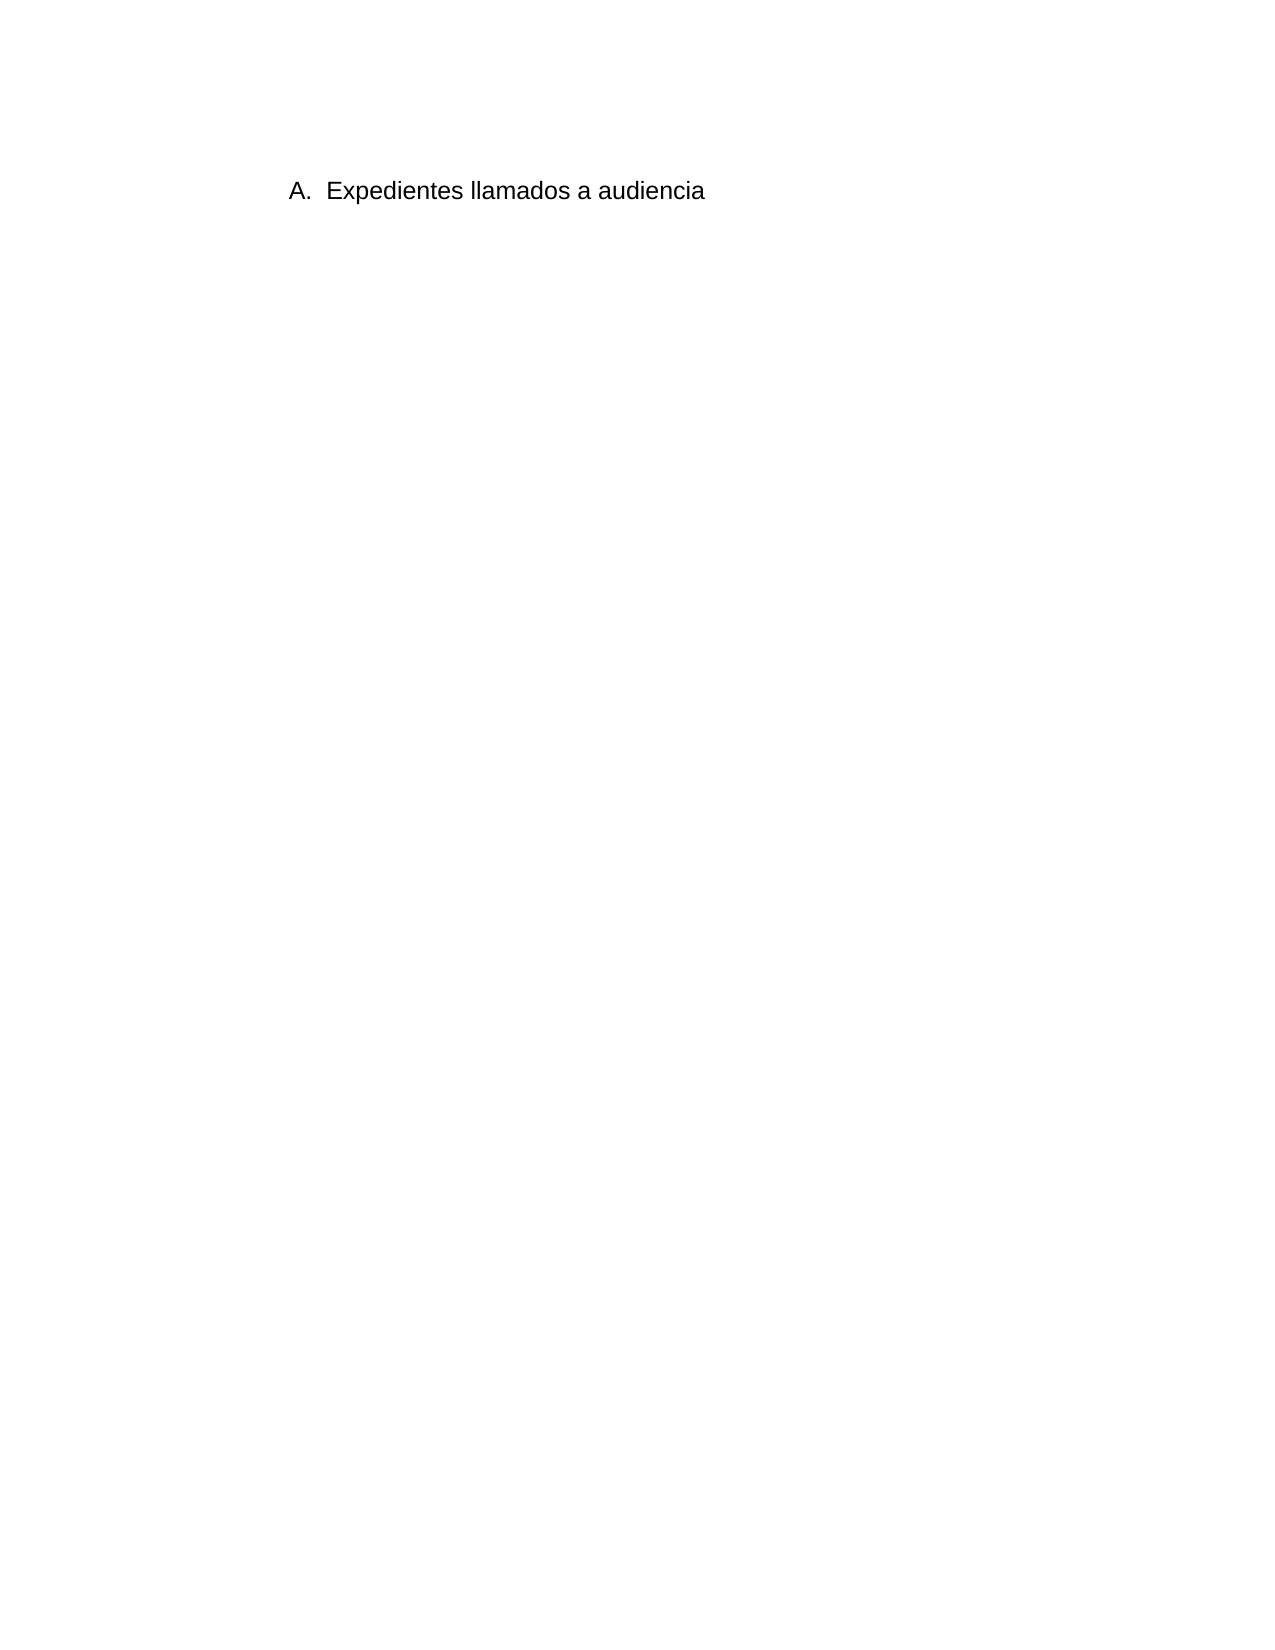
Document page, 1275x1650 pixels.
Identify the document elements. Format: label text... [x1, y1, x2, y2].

list Expedientes llamados a audiencia [288, 176, 1098, 205]
